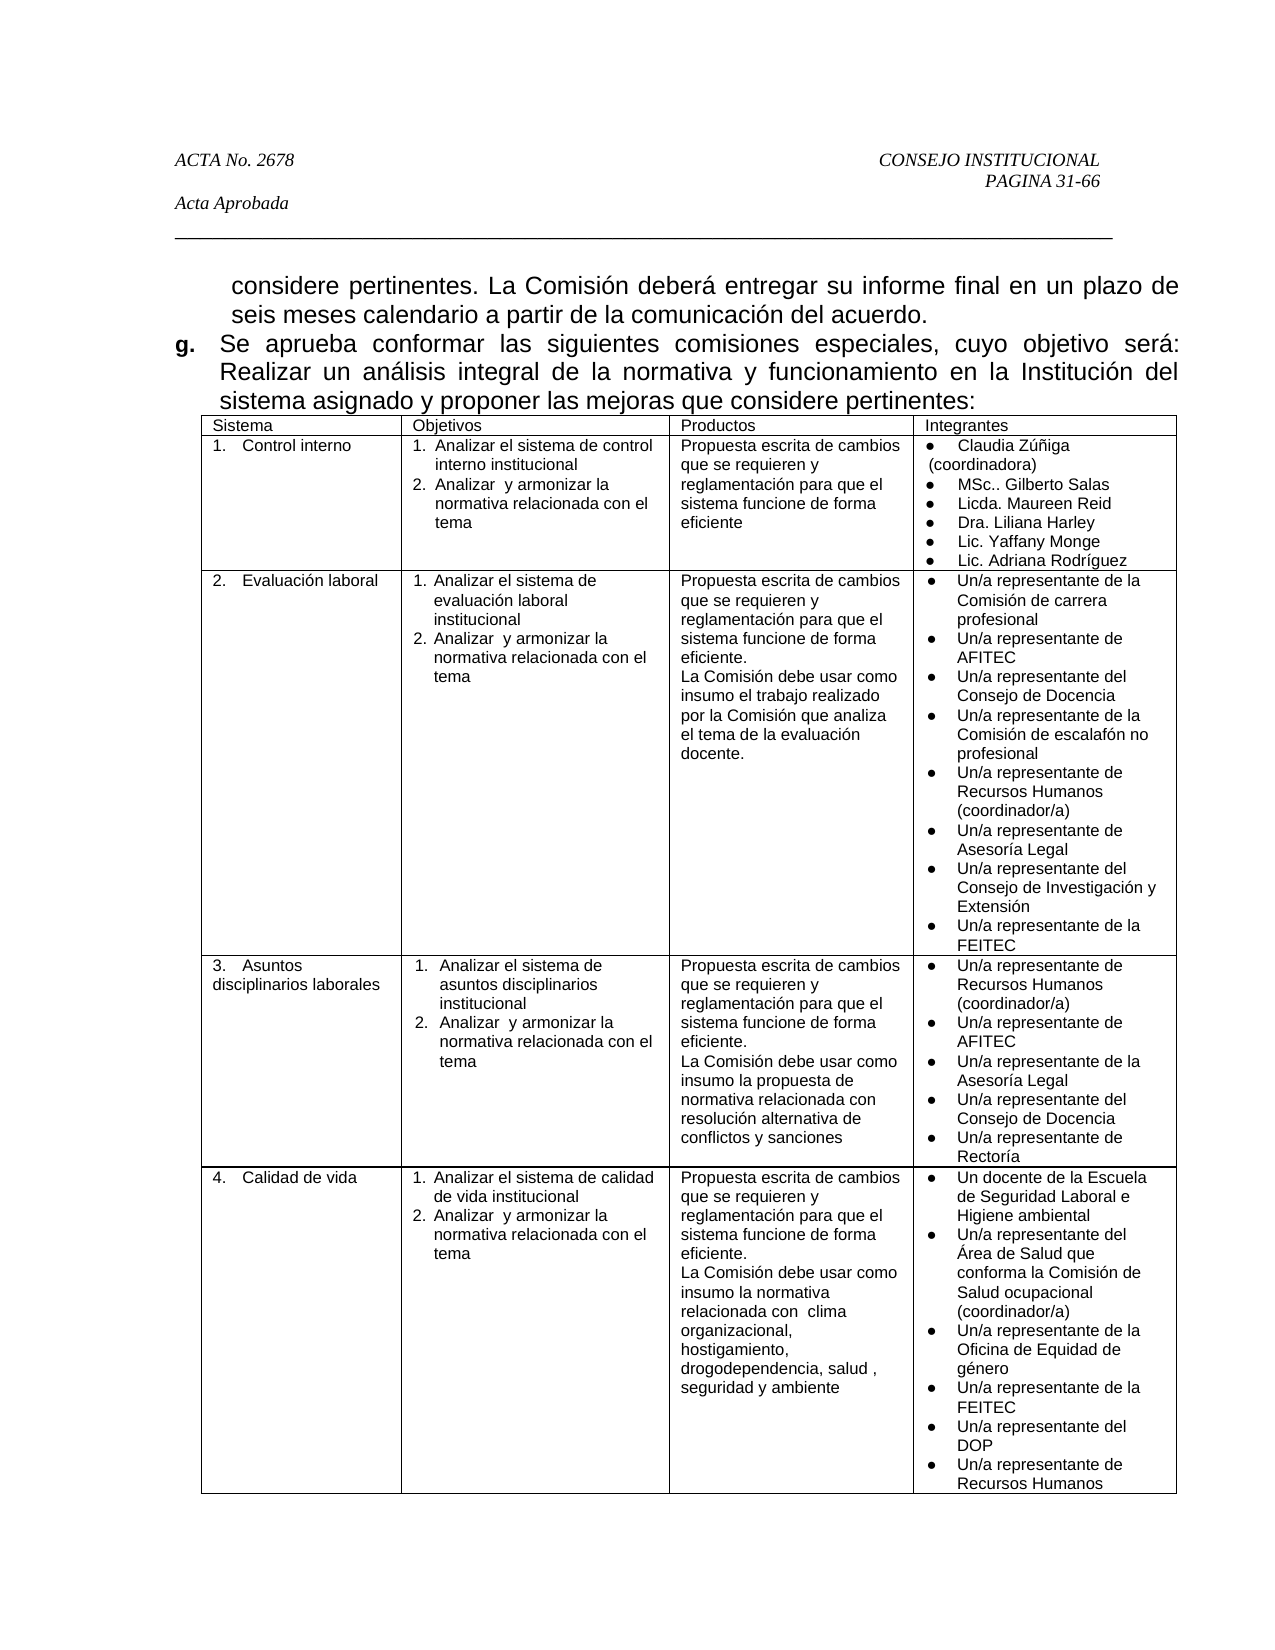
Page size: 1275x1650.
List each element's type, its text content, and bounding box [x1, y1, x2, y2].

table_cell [402, 1168, 669, 1493]
table_header Integrantes [914, 416, 1176, 435]
table_cell Analizar el sistema de control interno institucional Analizar y armonizar la normativa relacionada con el tema [402, 436, 669, 570]
table_header Productos [670, 416, 913, 435]
table_cell Un/a representante de Recursos Humanos (coordinador/a) Un/a representante de AFITEC Un/a representante de la Asesoría Legal Un/a representante del Consejo de Docencia Un/a representante de Rectoría [914, 956, 1176, 1166]
table_cell Analizar el sistema de asuntos disciplinarios institucional Analizar y armonizar la normativa relacionada con el tema [402, 956, 669, 1166]
table_header Objetivos [402, 416, 669, 435]
table_cell Evaluación laboral [202, 571, 401, 954]
table_cell Analizar el sistema de evaluación laboral institucional Analizar y armonizar la normativa relacionada con el tema [402, 571, 669, 954]
table_cell Calidad de vida [202, 1168, 401, 1493]
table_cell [670, 1168, 913, 1493]
table_cell Claudia Zúñiga (coordinadora) MSc.. Gilberto Salas Licda. Maureen Reid Dra. Liliana Harley Lic. Yaffany Monge Lic. Adriana Rodríguez [914, 436, 1176, 570]
table_cell Un/a representante de la Comisión de carrera profesional Un/a representante de AFITEC Un/a representante del Consejo de Docencia Un/a representante de la Comisión de escalafón no profesional Un/a representante de Recursos Humanos (coordinador/a) Un/a representante de Asesoría Legal Un/a representante del Consejo de Investigación y Extensión Un/a representante de la FEITEC [914, 571, 1176, 954]
table_cell Propuesta escrita de cambios que se requieren y reglamentación para que el sistema funcione de forma eficiente. La Comisión debe usar como insumo el trabajo realizado por la Comisión que analiza el tema de la evaluación docente. [670, 571, 913, 954]
table_cell Control interno [202, 436, 401, 570]
table_cell Propuesta escrita de cambios que se requieren y reglamentación para que el sistema funcione de forma eficiente [670, 436, 913, 570]
table_header Sistema [202, 416, 401, 435]
table_cell Asuntos disciplinarios laborales [202, 956, 401, 1166]
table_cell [914, 1168, 1176, 1493]
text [231, 271, 1181, 328]
list Se aprueba conformar las siguientes comisiones especiales, cuyo objetivo será: Realizar un análisis integral de la normativa y funcionamiento en la Institución del sistema asignado y proponer las mejoras que considere pertinentes: [175, 328, 1181, 415]
table_cell Propuesta escrita de cambios que se requieren y reglamentación para que el sistema funcione de forma eficiente. La Comisión debe usar como insumo la propuesta de normativa relacionada con resolución alternativa de conflictos y sanciones [670, 956, 913, 1166]
